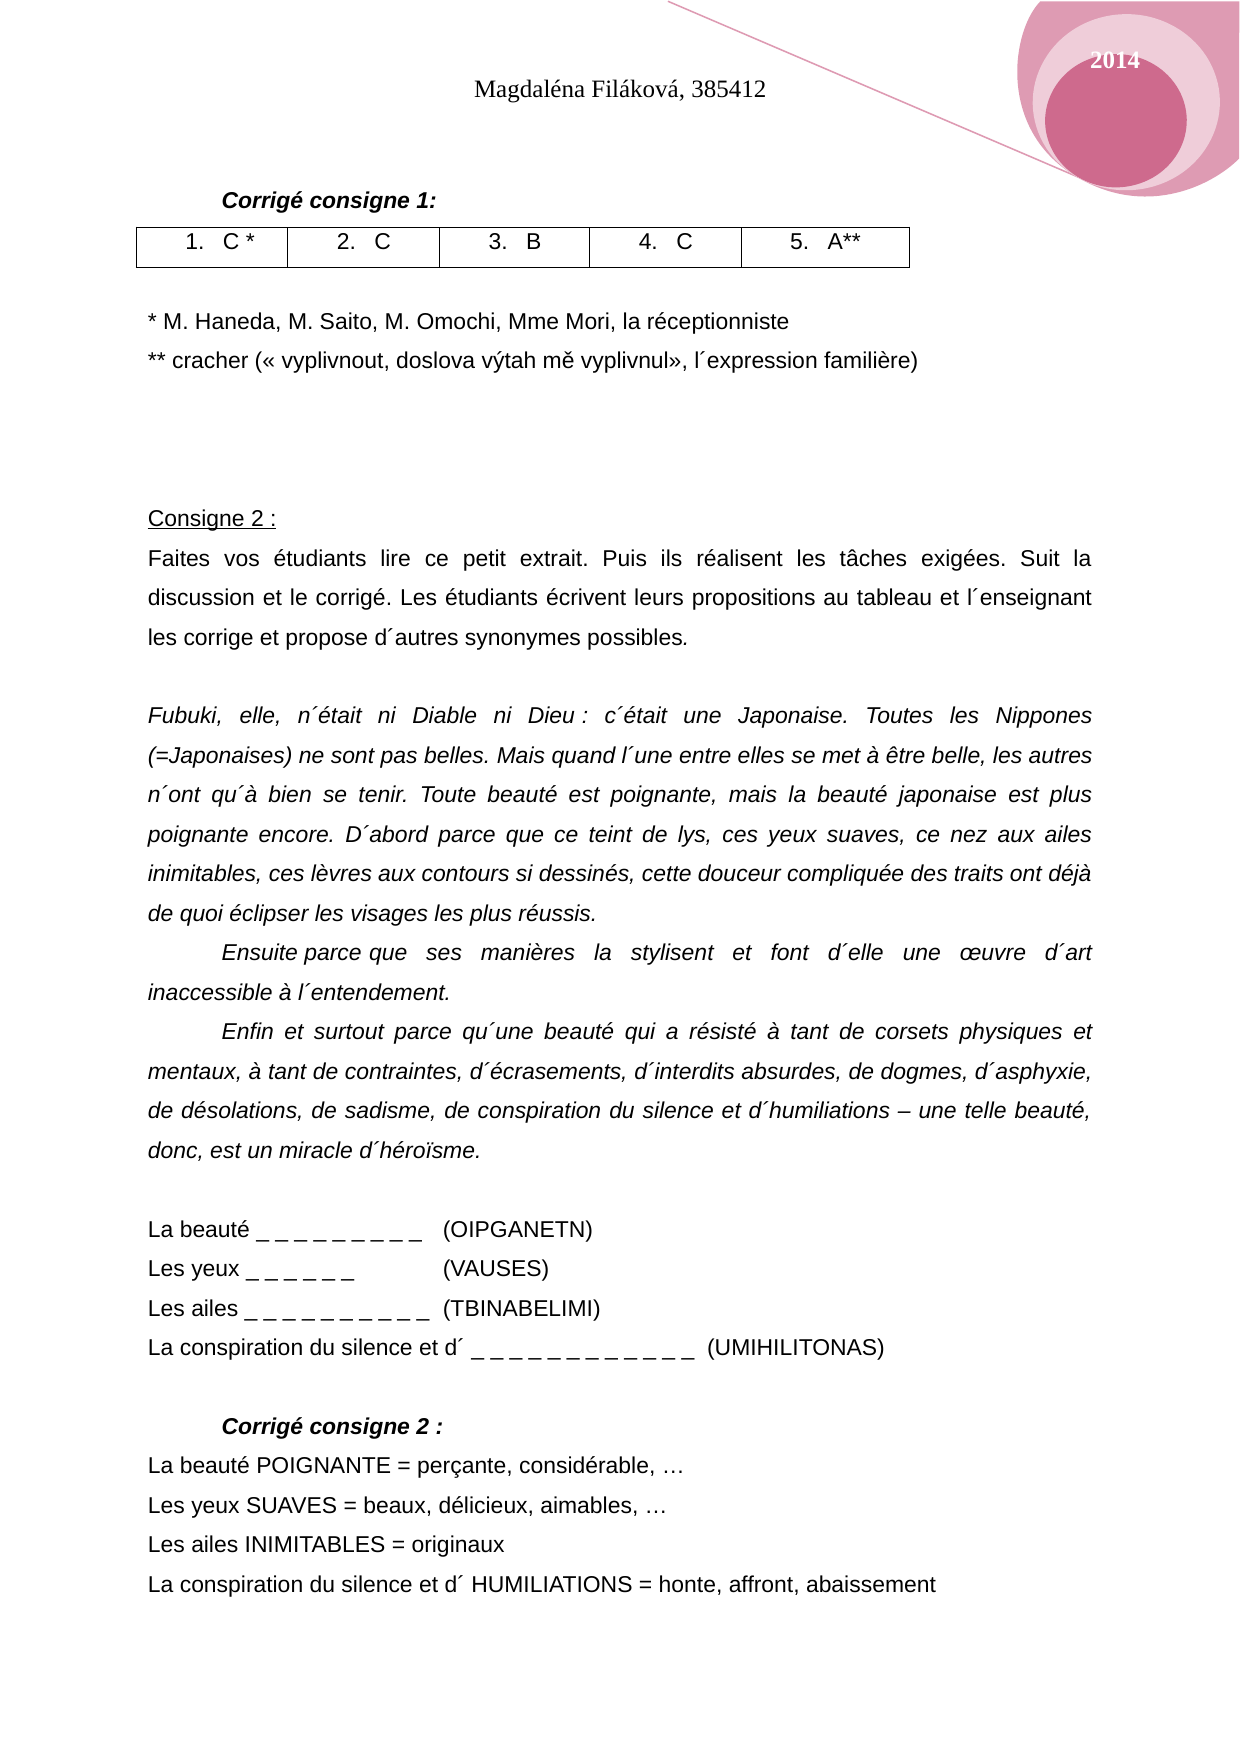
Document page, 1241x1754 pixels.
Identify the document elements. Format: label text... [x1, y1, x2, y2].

text Ensuite parce que ses manières la stylisent et font d´elle une œuvre d´art inaccessible à l´entendement. [148, 939, 1093, 1005]
text Corrigé consigne 2 : [148, 1413, 1093, 1439]
table_header C [590, 228, 741, 267]
text ** cracher (« vyplivnout, doslova výtah mě vyplivnul», l´expression familière) [148, 347, 1093, 373]
text La beauté _ _ _ _ _ _ _ _ _ (OIPGANETN) [148, 1216, 1093, 1242]
text Faites vos étudiants lire ce petit extrait. Puis ils réalisent les tâches exigées. Suit la discussion et le corrigé. Les étudiants écrivent leurs propositions au tableau et l´enseignant les corrige et propose d´autres synonymes possibles. [148, 544, 1093, 650]
text Enfin et surtout parce qu´une beauté qui a résisté à tant de corsets physiques et mentaux, à tant de contraintes, d´écrasements, d´interdits absurdes, de dogmes, d´asphyxie, de désolations, de sadisme, de conspiration du silence et d´humiliations – une telle beauté, donc, est un miracle d´héroïsme. [148, 1018, 1093, 1163]
text Corrigé consigne 1: [148, 187, 1093, 213]
text Les ailes INIMITABLES = originaux [148, 1531, 1093, 1558]
table_header C [288, 228, 439, 267]
text Les ailes _ _ _ _ _ _ _ _ _ _ (TBINABELIMI) [148, 1294, 1093, 1321]
table_header C * [137, 228, 287, 267]
text La conspiration du silence et d´ _ _ _ _ _ _ _ _ _ _ _ _ (UMIHILITONAS) [148, 1334, 1093, 1360]
text Fubuki, elle, n´était ni Diable ni Dieu : c´était une Japonaise. Toutes les Nippones (=Japonaises) ne sont pas belles. Mais quand l´une entre elles se met à être belle, les autres n´ont qu´à bien se tenir. Toute beauté est poignante, mais la beauté japonaise est plus poignante encore. D´abord parce que ce teint de lys, ces yeux suaves, ce nez aux ailes inimitables, ces lèvres aux contours si dessinés, cette douceur compliquée des traits ont déjà de quoi éclipser les visages les plus réussis. [148, 702, 1093, 926]
table_header A** [742, 228, 909, 267]
text La beauté POIGNANTE = perçante, considérable, … [148, 1452, 1093, 1479]
text Consigne 2 : [148, 505, 1093, 531]
table_header B [440, 228, 589, 267]
text Les yeux _ _ _ _ _ _ (VAUSES) [148, 1255, 1093, 1281]
text Les yeux SUAVES = beaux, délicieux, aimables, … [148, 1492, 1093, 1518]
text La conspiration du silence et d´ HUMILIATIONS = honte, affront, abaissement [148, 1571, 1093, 1597]
text * M. Haneda, M. Saito, M. Omochi, Mme Mori, la réceptionniste [148, 308, 1093, 334]
